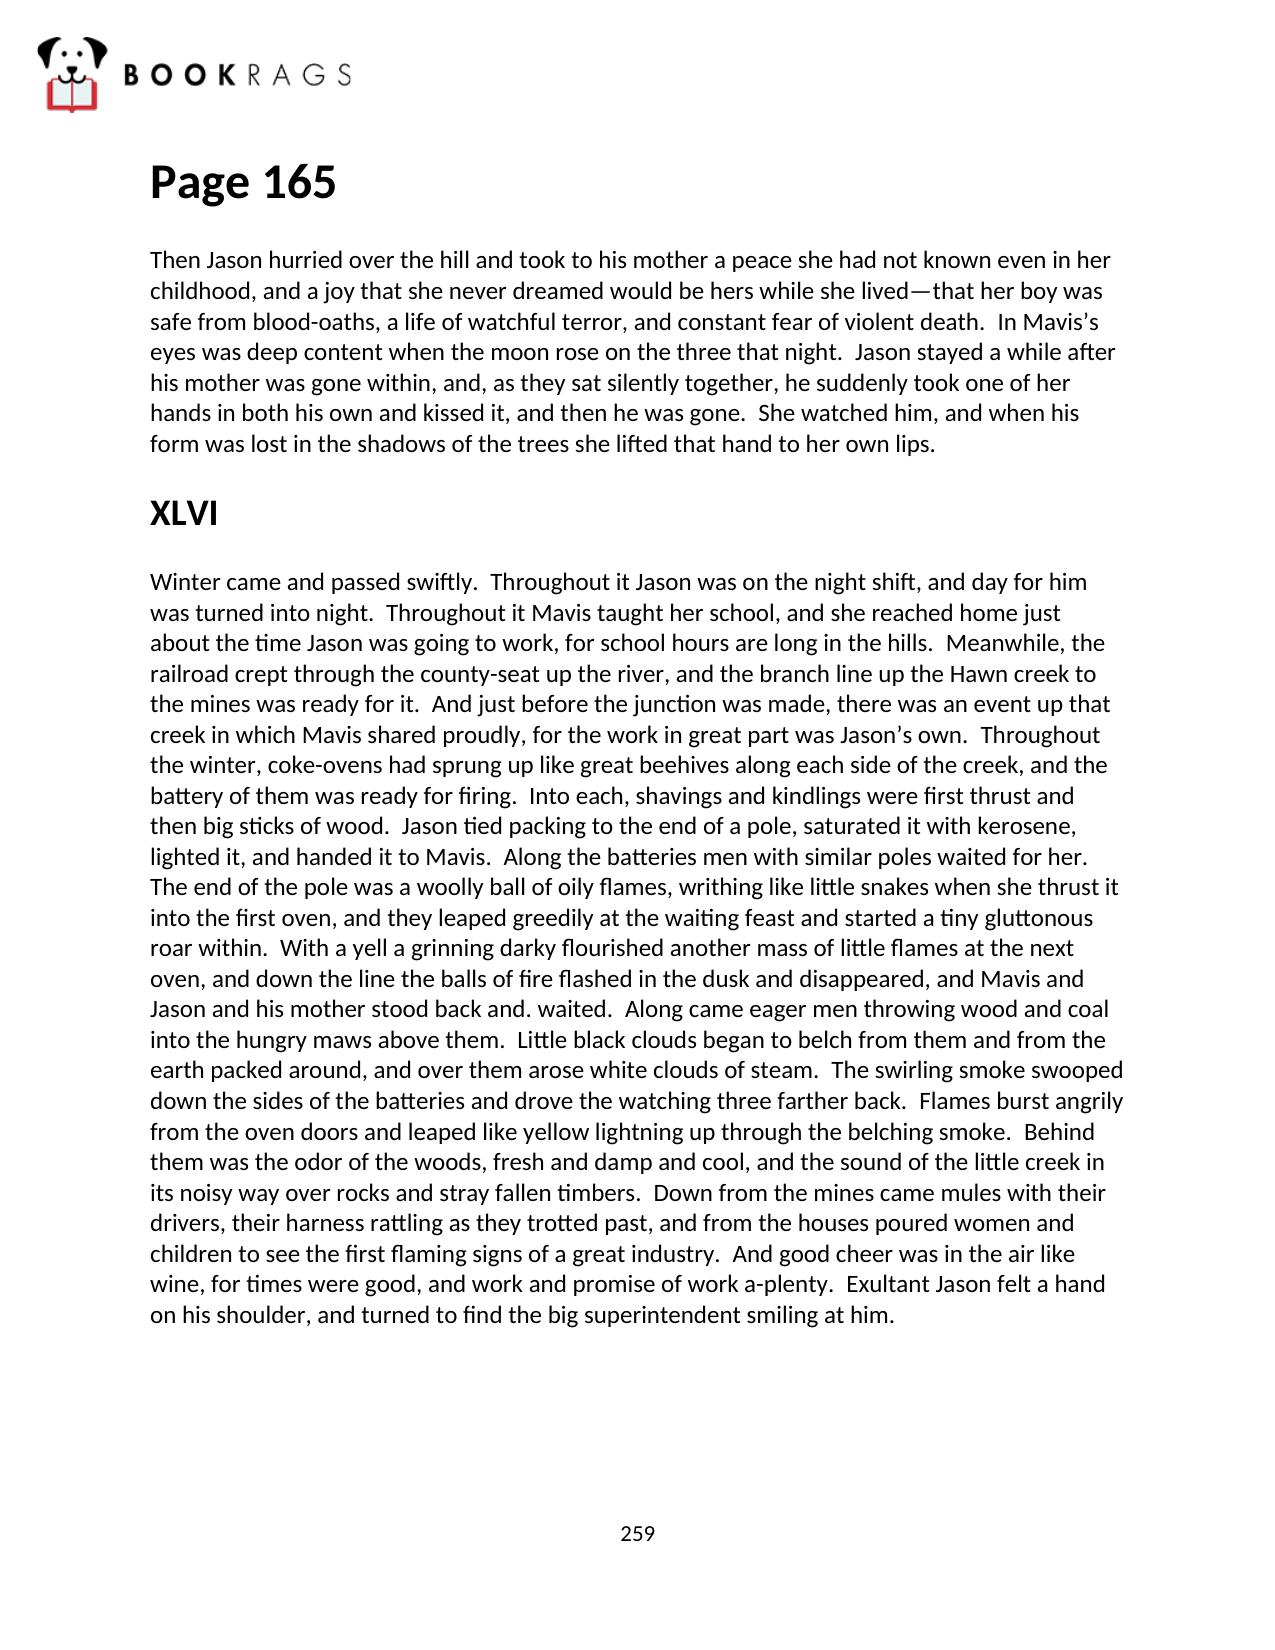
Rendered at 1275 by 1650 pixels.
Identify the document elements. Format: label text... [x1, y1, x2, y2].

picture [37, 37, 351, 113]
text Then Jason hurried over the hill and took to his mother a peace she had not known even in her childhood, and a joy that she never dreamed would be hers while she lived—­that her boy was safe from blood-oaths, a life of watchful terror, and constant fear of violent death. In Mavis’s eyes was deep content when the moon rose on the three that night. Jason stayed a while after his mother was gone within, and, as they sat silently together, he suddenly took one of her hands in both his own and kissed it, and then he was gone. She watched him, and when his form was lost in the shadows of the trees she lifted that hand to her own lips. [150, 244, 1125, 458]
text Winter came and passed swiftly. Throughout it Jason was on the night shift, and day for him was turned into night. Throughout it Mavis taught her school, and she reached home just about the time Jason was going to work, for school hours are long in the hills. Meanwhile, the railroad crept through the county-seat up the river, and the branch line up the Hawn creek to the mines was ready for it. And just before the junction was made, there was an event up that creek in which Mavis shared proudly, for the work in great part was Jason’s own. Throughout the winter, coke-ovens had sprung up like great beehives along each side of the creek, and the battery of them was ready for firing. Into each, shavings and kindlings were first thrust and then big sticks of wood. Jason tied packing to the end of a pole, saturated it with kerosene, lighted it, and handed it to Mavis. Along the batteries men with similar poles waited for her. The end of the pole was a woolly ball of oily flames, writhing like little snakes when she thrust it into the first oven, and they leaped greedily at the waiting feast and started a tiny gluttonous roar within. With a yell a grinning darky flourished another mass of little flames at the next oven, and down the line the balls of fire flashed in the dusk and disappeared, and Mavis and Jason and his mother stood back and. waited. Along came eager men throwing wood and coal into the hungry maws above them. Little black clouds began to belch from them and from the earth packed around, and over them arose white clouds of steam. The swirling smoke swooped down the sides of the batteries and drove the watching three farther back. Flames burst angrily from the oven doors and leaped like yellow lightning up through the belching smoke. Behind them was the odor of the woods, fresh and damp and cool, and the sound of the little creek in its noisy way over rocks and stray fallen timbers. Down from the mines came mules with their drivers, their harness rattling as they trotted past, and from the houses poured women and children to see the first flaming signs of a great industry. And good cheer was in the air like wine, for times were good, and work and promise of work a-plenty. Exultant Jason felt a hand on his shoulder, and turned to find the big superintendent smiling at him. [150, 566, 1125, 1329]
text Page 165 [150, 150, 1125, 211]
text XLVI [150, 489, 1125, 535]
